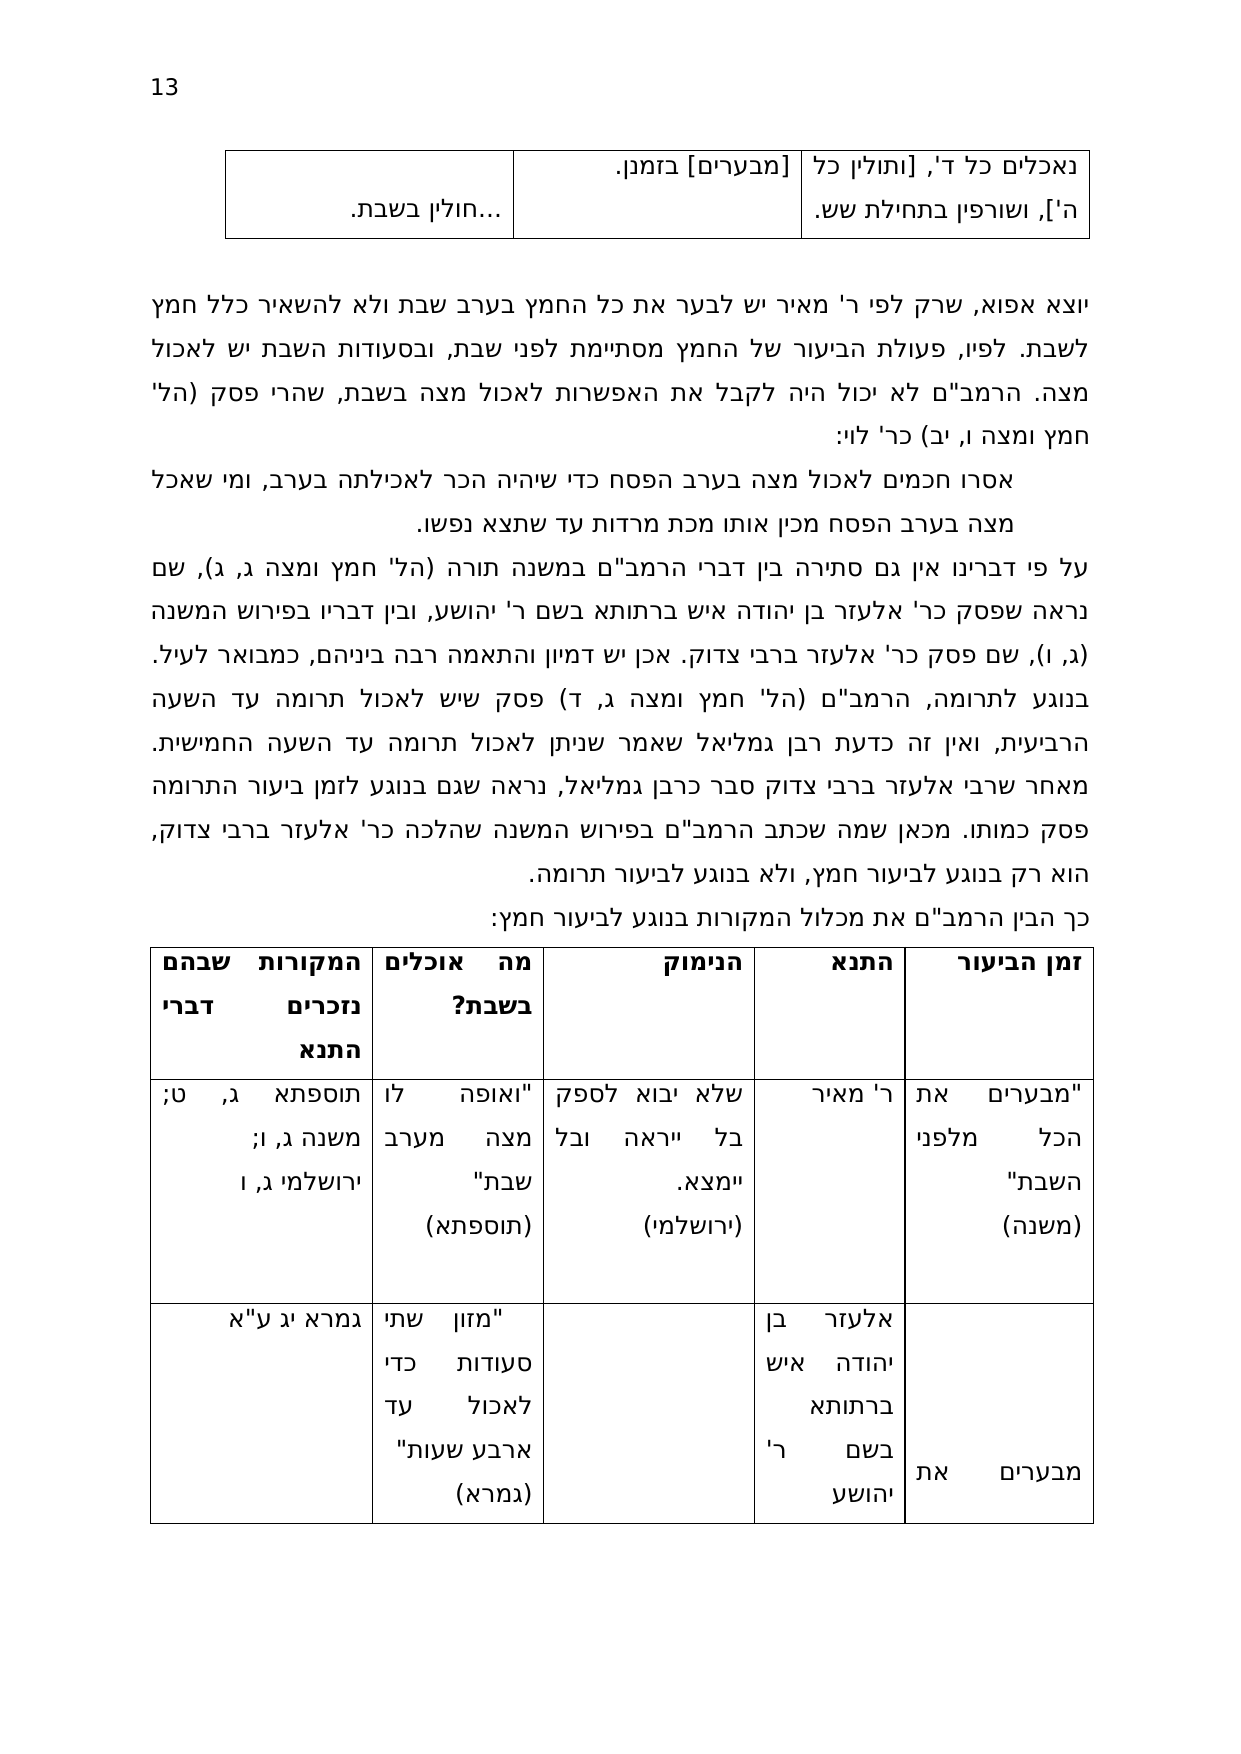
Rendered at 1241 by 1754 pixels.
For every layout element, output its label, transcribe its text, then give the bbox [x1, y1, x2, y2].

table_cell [802, 151, 1089, 238]
text יוצא אפוא, שרק לפי ר' מאיר יש לבער את כל החמץ בערב שבת ולא להשאיר כלל חמץ לשבת. לפיו, פעולת הביעור של החמץ מסתיימת לפני שבת, ובסעודות השבת יש לאכול מצה. הרמב"ם לא יכול היה לקבל את האפשרות לאכול מצה בשבת, שהרי פסק (הל' חמץ ומצה ו, יב) כר' לוי: [150, 290, 1090, 451]
text על פי דברינו אין גם סתירה בין דברי הרמב"ם במשנה תורה (הל' חמץ ומצה ג, ג), שם נראה שפסק כר' אלעזר בן יהודה איש ברתותא בשם ר' יהושע, ובין דבריו בפירוש המשנה (ג, ו), שם פסק כר' אלעזר ברבי צדוק. אכן יש דמיון והתאמה רבה ביניהם, כמבואר לעיל. בנוגע לתרומה, הרמב"ם (הל' חמץ ומצה ג, ד) פסק שיש לאכול תרומה עד השעה הרביעית, ואין זה כדעת רבן גמליאל שאמר שניתן לאכול תרומה עד השעה החמישית. מאחר שרבי אלעזר ברבי צדוק סבר כרבן גמליאל, נראה שגם בנוגע לזמן ביעור התרומה פסק כמותו. מכאן שמה שכתב הרמב"ם בפירוש המשנה שהלכה כר' אלעזר ברבי צדוק, הוא רק בנוגע לביעור חמץ, ולא בנוגע לביעור תרומה. [150, 553, 1090, 888]
table_header מה אוכלים בשבת? [373, 948, 543, 1078]
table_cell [906, 1304, 1093, 1522]
table_header הנימוק [544, 948, 754, 1078]
table_cell "מבערים את הכל מלפני השבת" (משנה) [906, 1080, 1093, 1303]
table_cell "ואופה לו מצה מערב שבת" (תוספתא) [373, 1080, 543, 1303]
table_cell שלא יבוא לספק בל ייראה ובל יימצא. (ירושלמי) [544, 1080, 754, 1303]
table_cell אלעזר בן יהודה איש ברתותא בשם ר' יהושע [755, 1304, 904, 1522]
table_cell ר' מאיר [755, 1080, 904, 1303]
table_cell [226, 151, 513, 238]
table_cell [514, 151, 801, 238]
table_cell תוספתא ג, ט; משנה ג, ו; ירושלמי ג, ו [151, 1080, 372, 1303]
table_header זמן הביעור [906, 948, 1093, 1078]
table_cell "מזון שתי סעודות כדי לאכול עד ארבע שעות" (גמרא) [373, 1304, 543, 1522]
table_header המקורות שבהם נזכרים דברי התנא [151, 948, 372, 1078]
table_cell [544, 1304, 754, 1522]
text כך הבין הרמב"ם את מכלול המקורות בנוגע לביעור חמץ: [150, 903, 1090, 932]
table_cell גמרא יג ע"א [151, 1304, 372, 1522]
text אסרו חכמים לאכול מצה בערב הפסח כדי שיהיה הכר לאכילתה בערב, ומי שאכל מצה בערב הפסח מכין אותו מכת מרדות עד שתצא נפשו. [150, 465, 1015, 538]
table_header התנא [755, 948, 904, 1078]
